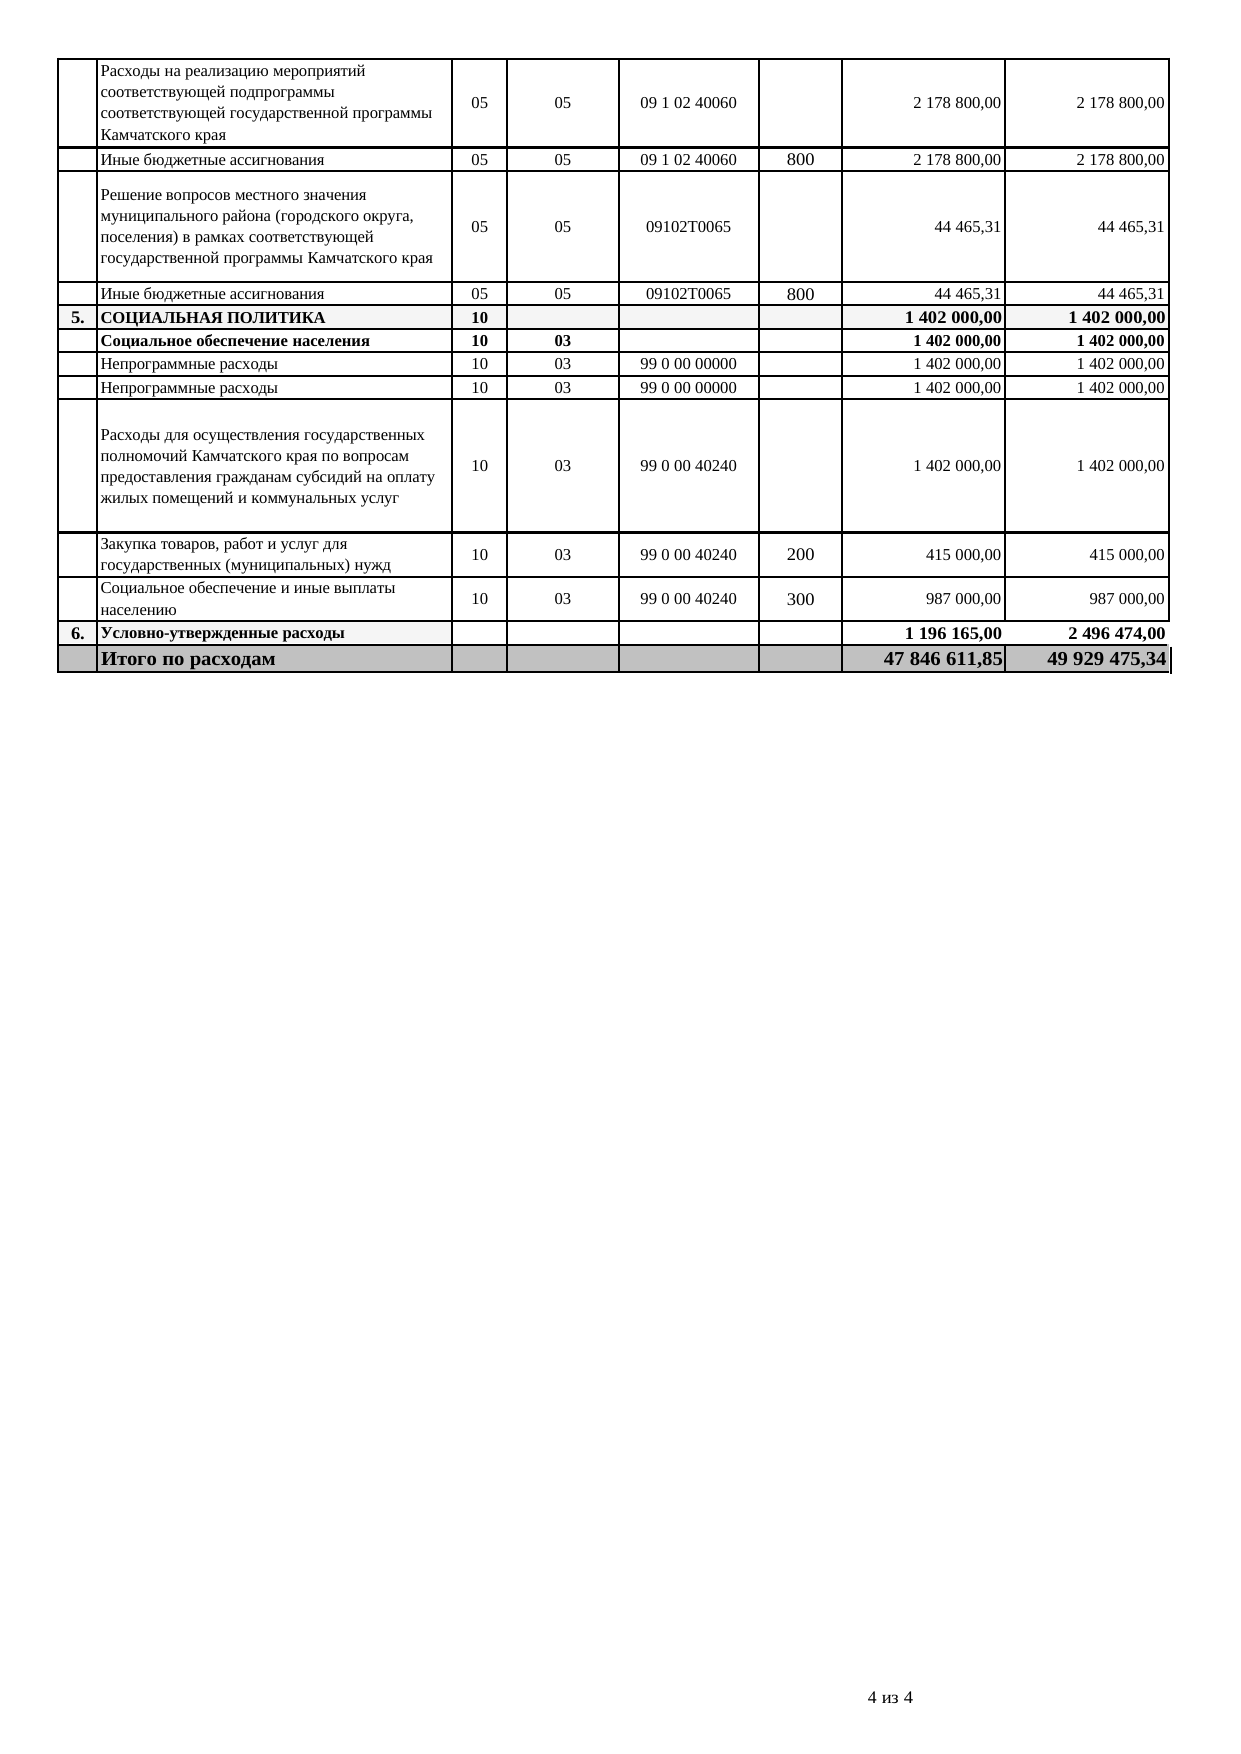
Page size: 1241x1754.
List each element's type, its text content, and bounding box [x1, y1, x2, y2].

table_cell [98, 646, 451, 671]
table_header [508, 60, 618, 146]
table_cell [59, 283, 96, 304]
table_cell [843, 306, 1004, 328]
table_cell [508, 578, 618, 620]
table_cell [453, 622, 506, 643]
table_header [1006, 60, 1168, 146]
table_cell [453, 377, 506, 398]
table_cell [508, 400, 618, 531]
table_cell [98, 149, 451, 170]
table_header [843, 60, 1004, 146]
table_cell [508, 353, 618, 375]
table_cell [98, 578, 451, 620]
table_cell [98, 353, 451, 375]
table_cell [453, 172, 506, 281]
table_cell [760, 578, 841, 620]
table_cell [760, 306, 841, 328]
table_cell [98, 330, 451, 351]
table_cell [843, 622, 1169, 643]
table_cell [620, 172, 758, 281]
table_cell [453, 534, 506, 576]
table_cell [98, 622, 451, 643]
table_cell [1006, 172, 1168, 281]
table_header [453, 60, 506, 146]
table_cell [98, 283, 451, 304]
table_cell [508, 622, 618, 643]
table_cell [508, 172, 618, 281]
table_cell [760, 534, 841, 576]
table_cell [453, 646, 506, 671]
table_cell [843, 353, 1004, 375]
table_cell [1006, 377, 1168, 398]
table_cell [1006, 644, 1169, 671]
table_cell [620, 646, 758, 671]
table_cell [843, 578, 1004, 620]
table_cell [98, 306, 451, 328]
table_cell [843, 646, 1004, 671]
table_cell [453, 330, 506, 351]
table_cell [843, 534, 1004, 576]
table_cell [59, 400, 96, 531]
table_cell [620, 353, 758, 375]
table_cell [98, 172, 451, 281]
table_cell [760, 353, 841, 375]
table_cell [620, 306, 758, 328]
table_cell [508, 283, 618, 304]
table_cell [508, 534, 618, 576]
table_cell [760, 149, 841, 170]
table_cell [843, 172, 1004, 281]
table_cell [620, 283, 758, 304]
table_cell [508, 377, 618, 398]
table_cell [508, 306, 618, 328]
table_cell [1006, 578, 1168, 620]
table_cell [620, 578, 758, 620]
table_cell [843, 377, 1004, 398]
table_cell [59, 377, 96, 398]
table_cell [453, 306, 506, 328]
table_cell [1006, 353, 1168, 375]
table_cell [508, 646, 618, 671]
list из 4 [596, 1687, 1184, 1707]
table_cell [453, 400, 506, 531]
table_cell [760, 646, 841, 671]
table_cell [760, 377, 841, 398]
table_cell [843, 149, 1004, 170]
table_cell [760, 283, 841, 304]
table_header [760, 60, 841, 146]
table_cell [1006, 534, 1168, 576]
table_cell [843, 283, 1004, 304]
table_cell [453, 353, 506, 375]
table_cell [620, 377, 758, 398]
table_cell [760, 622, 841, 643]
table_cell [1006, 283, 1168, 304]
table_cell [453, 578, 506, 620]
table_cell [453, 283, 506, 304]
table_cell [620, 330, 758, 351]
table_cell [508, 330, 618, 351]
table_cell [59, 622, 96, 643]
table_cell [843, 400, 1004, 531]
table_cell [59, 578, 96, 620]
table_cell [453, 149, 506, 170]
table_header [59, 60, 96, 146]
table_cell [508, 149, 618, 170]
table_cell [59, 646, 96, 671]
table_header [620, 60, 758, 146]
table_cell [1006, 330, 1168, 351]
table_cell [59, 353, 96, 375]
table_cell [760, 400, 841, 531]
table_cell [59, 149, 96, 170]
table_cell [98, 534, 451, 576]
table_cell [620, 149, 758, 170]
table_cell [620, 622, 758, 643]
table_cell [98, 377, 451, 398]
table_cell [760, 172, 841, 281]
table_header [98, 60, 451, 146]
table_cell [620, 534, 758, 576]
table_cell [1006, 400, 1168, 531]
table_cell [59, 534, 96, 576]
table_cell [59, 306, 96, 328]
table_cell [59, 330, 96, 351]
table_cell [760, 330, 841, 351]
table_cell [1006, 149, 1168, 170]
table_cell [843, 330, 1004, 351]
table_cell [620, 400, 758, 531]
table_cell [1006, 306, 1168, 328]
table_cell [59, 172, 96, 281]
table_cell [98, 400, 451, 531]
